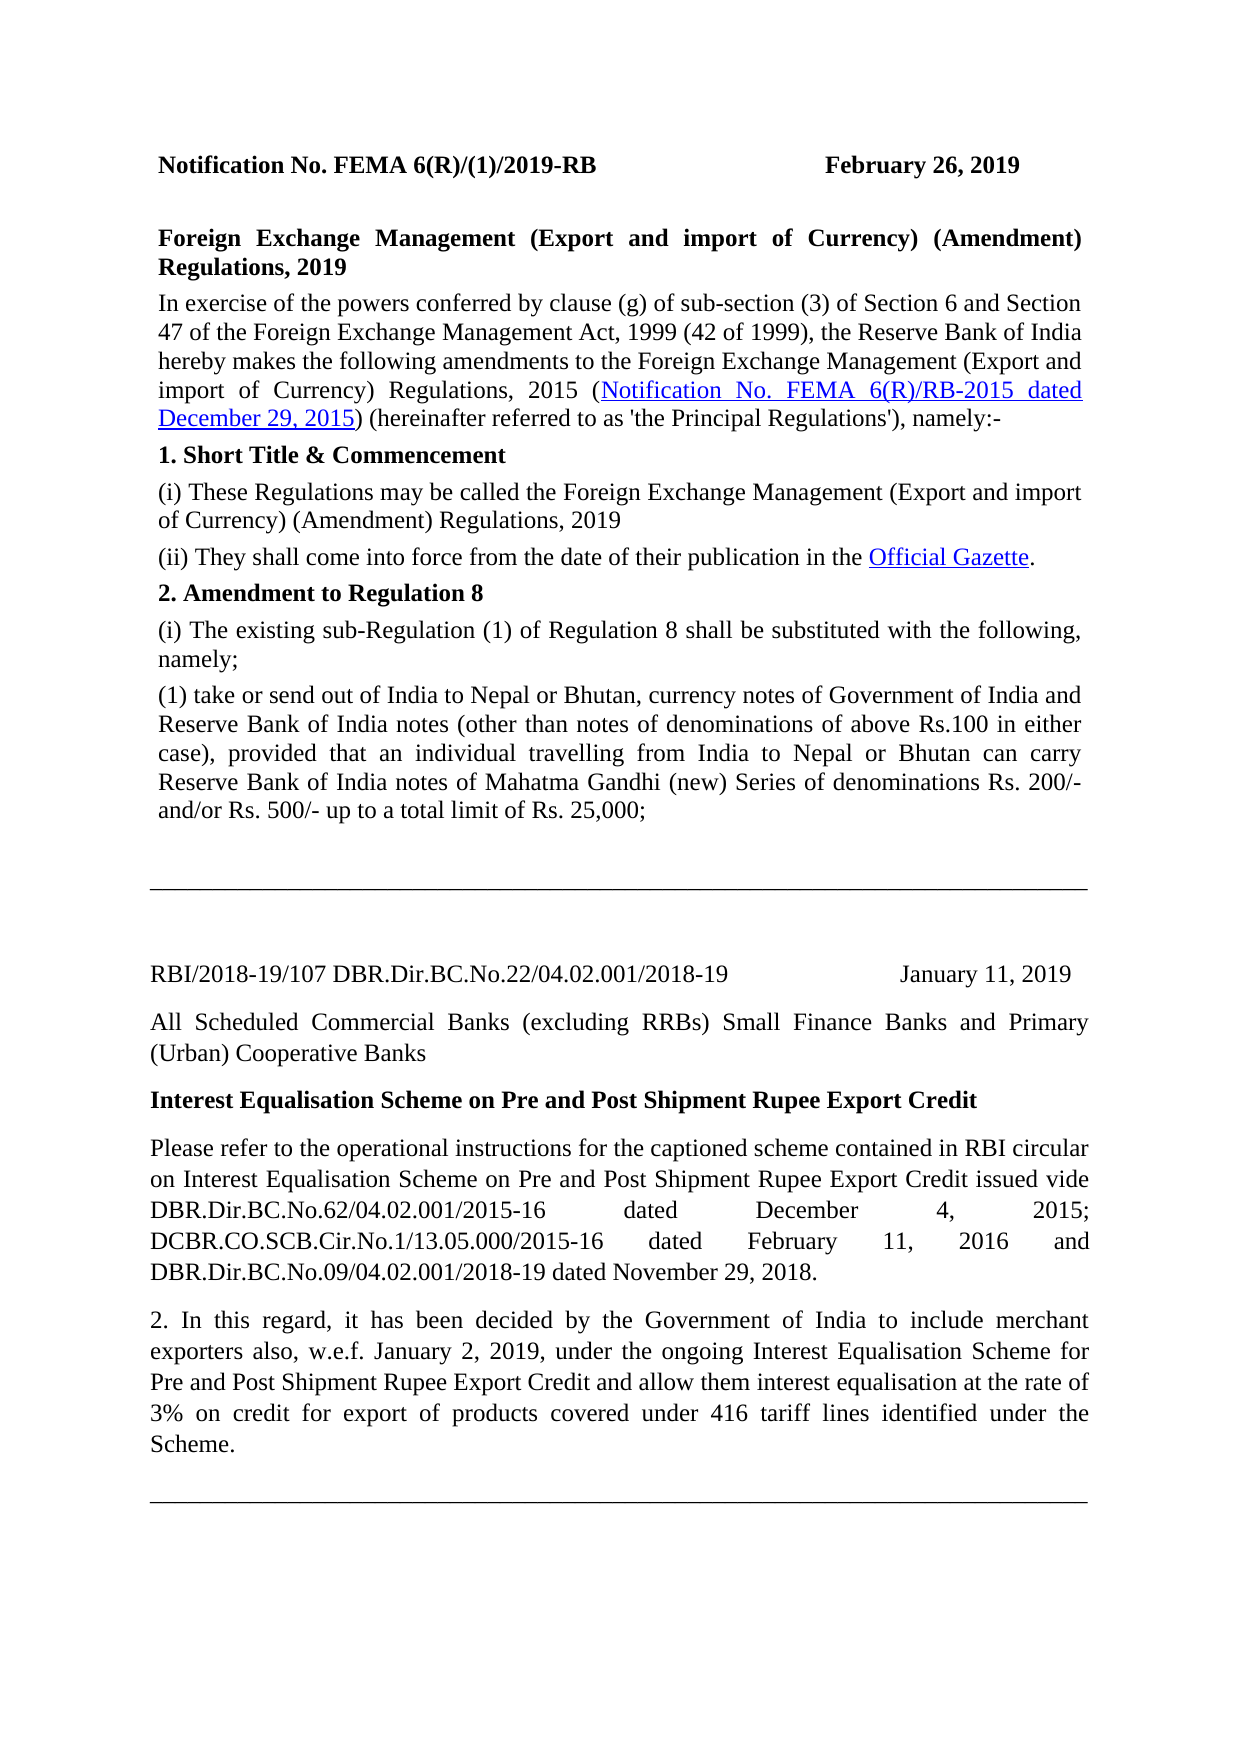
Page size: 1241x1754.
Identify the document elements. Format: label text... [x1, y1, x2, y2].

text (i) These Regulations may be called the Foreign Exchange Management (Export and import of Currency) (Amendment) Regulations, 2019 [158, 477, 1082, 534]
text All Scheduled Commercial Banks (excluding RRBs) Small Finance Banks and Primary (Urban) Cooperative Banks [150, 1007, 1090, 1067]
text Foreign Exchange Management (Export and import of Currency) (Amendment) Regulations, 2019 [158, 223, 1082, 281]
text Interest Equalisation Scheme on Pre and Post Shipment Rupee Export Credit [150, 1086, 1090, 1114]
text (i) The existing sub-Regulation (1) of Regulation 8 shall be substituted with the following, namely; [158, 615, 1082, 672]
text Please refer to the operational instructions for the captioned scheme contained in RBI circular on Interest Equalisation Scheme on Pre and Post Shipment Rupee Export Credit issued vide DBR.Dir.BC.No.62/04.02.001/2015-16 dated December 4, 2015; DCBR.CO.SCB.Cir.No.1/13.05.000/2015-16 dated February 11, 2016 and DBR.Dir.BC.No.09/04.02.001/2018-19 dated November 29, 2018. [150, 1133, 1090, 1286]
text 2. In this regard, it has been decided by the Government of India to include merchant exporters also, w.e.f. January 2, 2019, under the ongoing Interest Equalisation Scheme for Pre and Post Shipment Rupee Export Credit and allow them interest equalisation at the rate of 3% on credit for export of products covered under 416 tariff lines identified under the Scheme. [150, 1305, 1090, 1458]
text 2. Amendment to Regulation 8 [158, 578, 1082, 607]
text In exercise of the powers conferred by clause (g) of sub-section (3) of Section 6 and Section 47 of the Foreign Exchange Management Act, 1999 (42 of 1999), the Reserve Bank of India hereby makes the following amendments to the Foreign Exchange Management (Export and import of Currency) Regulations, 2015 (Notification No. FEMA 6(R)/RB-2015 dated December 29, 2015) (hereinafter referred to as 'the Principal Regulations'), namely:- [158, 288, 1082, 432]
text ___________________________________________________________________________ [150, 864, 1090, 892]
text (1) take or send out of India to Nepal or Bhutan, currency notes of Government of India and Reserve Bank of India notes (other than notes of denominations of above Rs.100 in either case), provided that an individual travelling from India to Nepal or Bhutan can carry Reserve Bank of India notes of Mahatma Gandhi (new) Series of denominations Rs. 200/- and/or Rs. 500/- up to a total limit of Rs. 25,000; [158, 680, 1082, 824]
text RBI/2018-19/107 DBR.Dir.BC.No.22/04.02.001/2018-19 January 11, 2019 [150, 959, 1090, 988]
text (ii) They shall come into force from the date of their publication in the Official Gazette. [158, 542, 1082, 571]
text ___________________________________________________________________________ [150, 1477, 1090, 1506]
text Notification No. FEMA 6(R)/(1)/2019-RB February 26, 2019 [158, 150, 1082, 179]
text 1. Short Title & Commencement [158, 440, 1082, 469]
